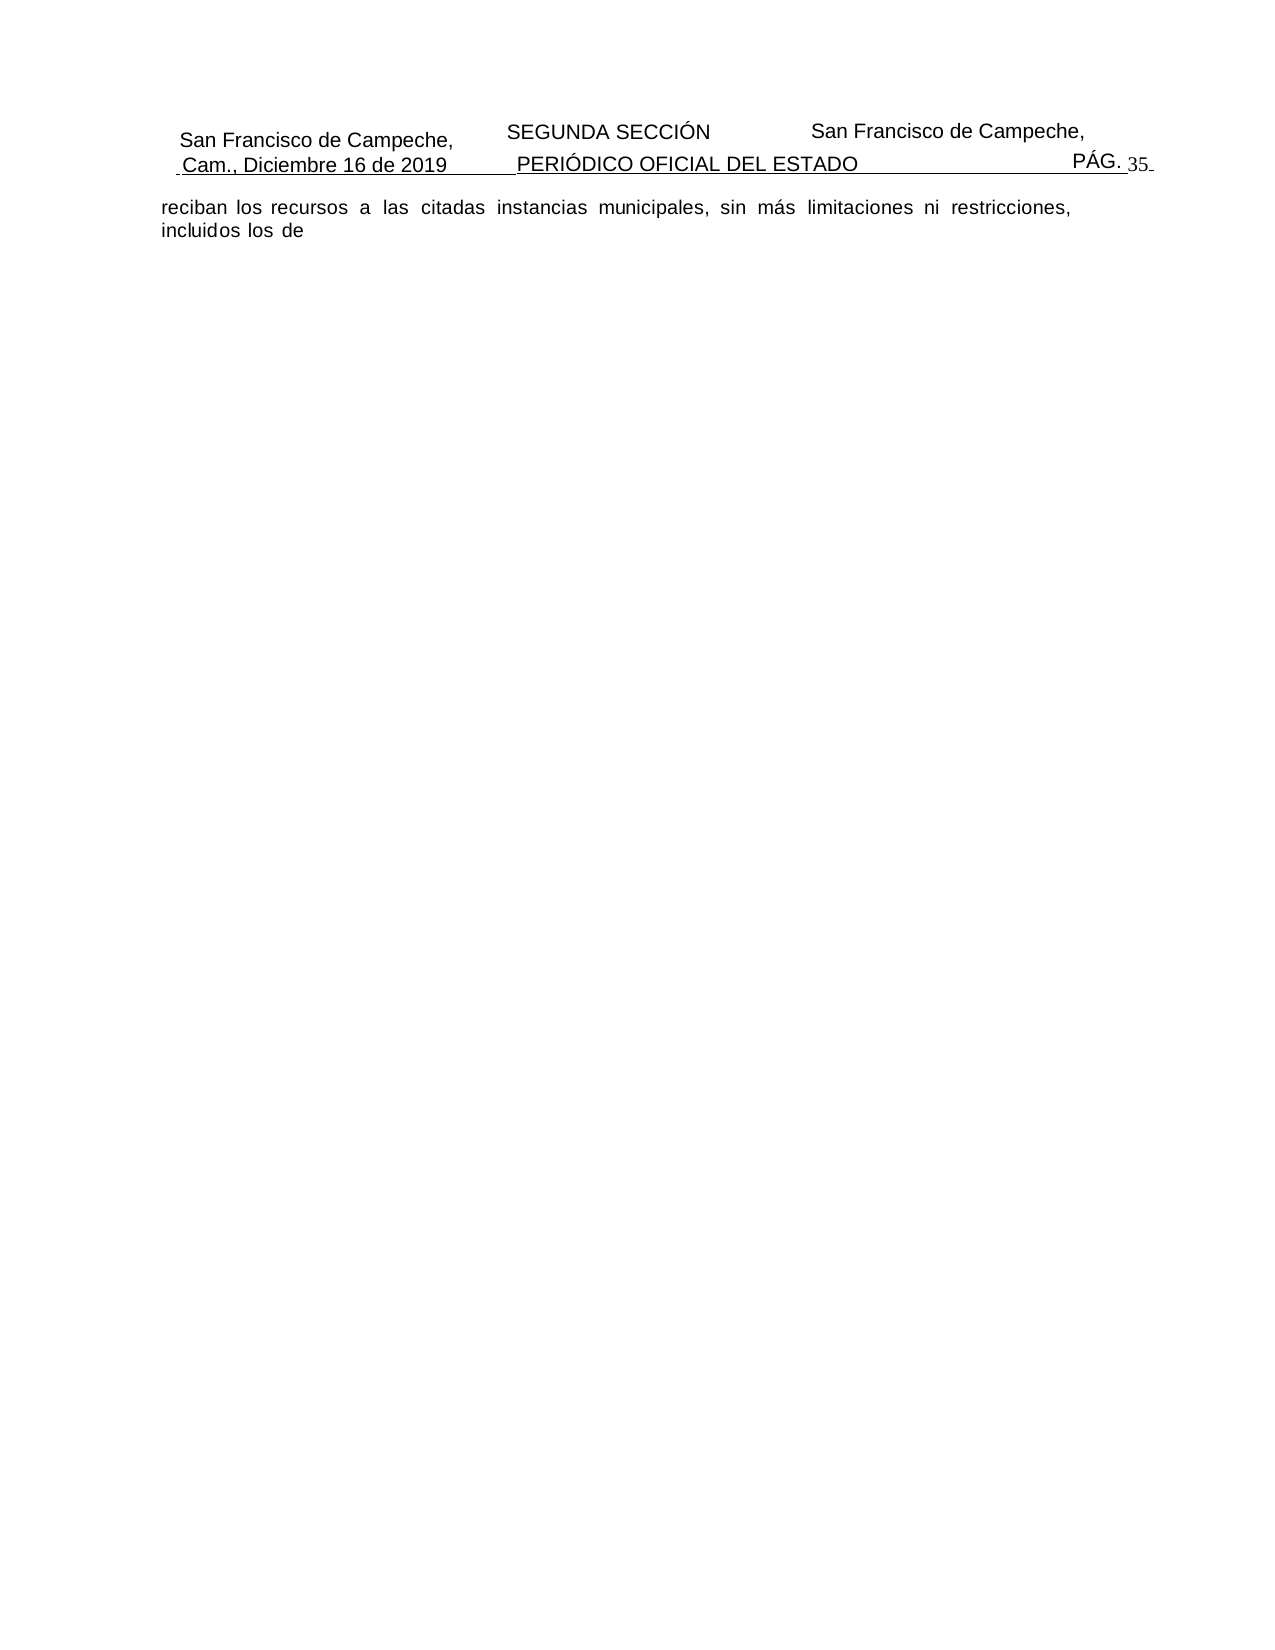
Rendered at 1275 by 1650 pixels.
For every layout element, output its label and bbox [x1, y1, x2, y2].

text [161, 196, 1072, 242]
